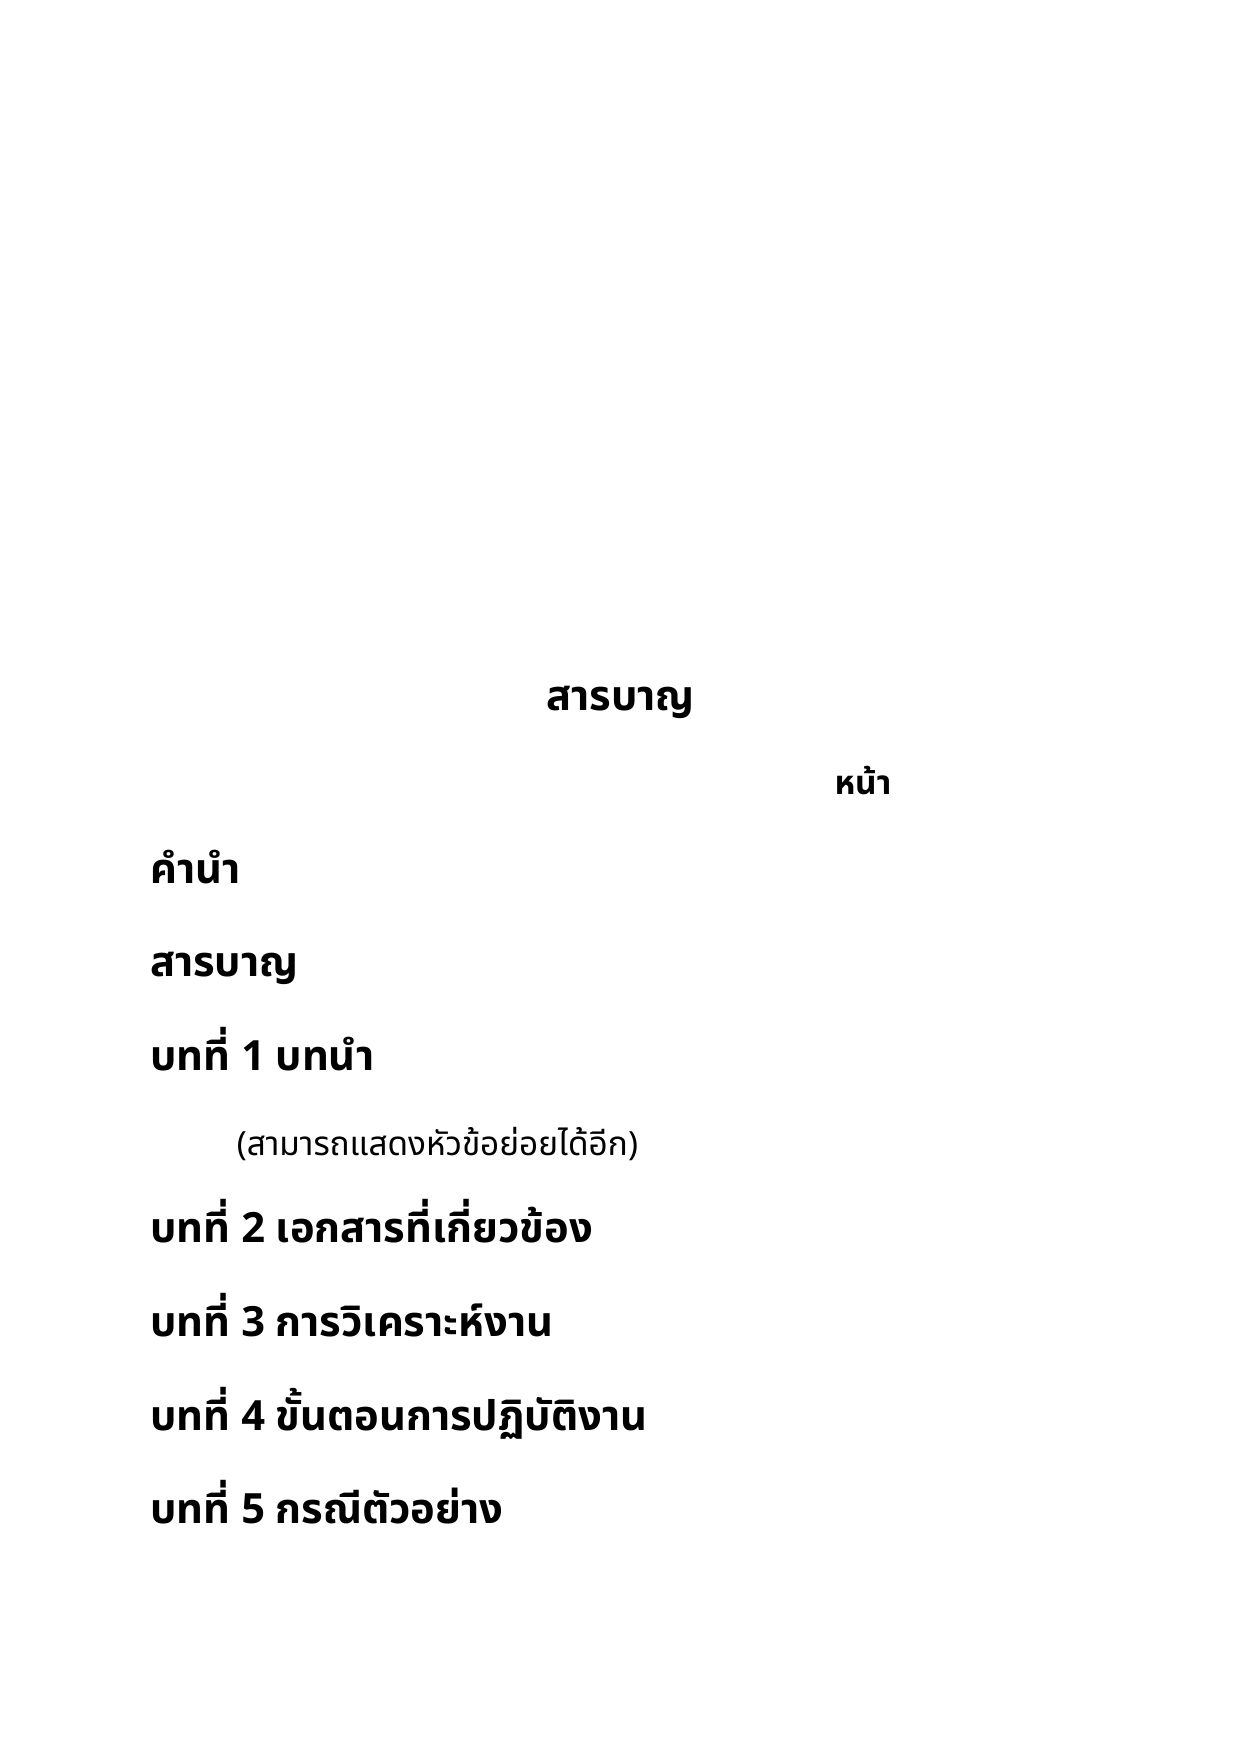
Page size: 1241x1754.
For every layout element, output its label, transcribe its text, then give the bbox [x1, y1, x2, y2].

text บทที่ 1 บทนำ [150, 1026, 1090, 1089]
text สารบาญ [150, 933, 1090, 996]
text บทที่ 3 การวิเคราะห์งาน [150, 1292, 1090, 1355]
text บทที่ 4 ขั้นตอนการปฏิบัติงาน [150, 1386, 1090, 1449]
text (สามารถแสดงหัวข้อย่อยได้อีก) [150, 1119, 1090, 1170]
text บทที่ 2 เอกสารที่เกี่ยวข้อง [150, 1198, 1090, 1262]
text บทที่ 5 กรณีตัวอย่าง [150, 1479, 1090, 1543]
text คำนำ [150, 839, 1090, 902]
text หน้า [150, 759, 1090, 810]
text สารบาญ [150, 666, 1090, 729]
